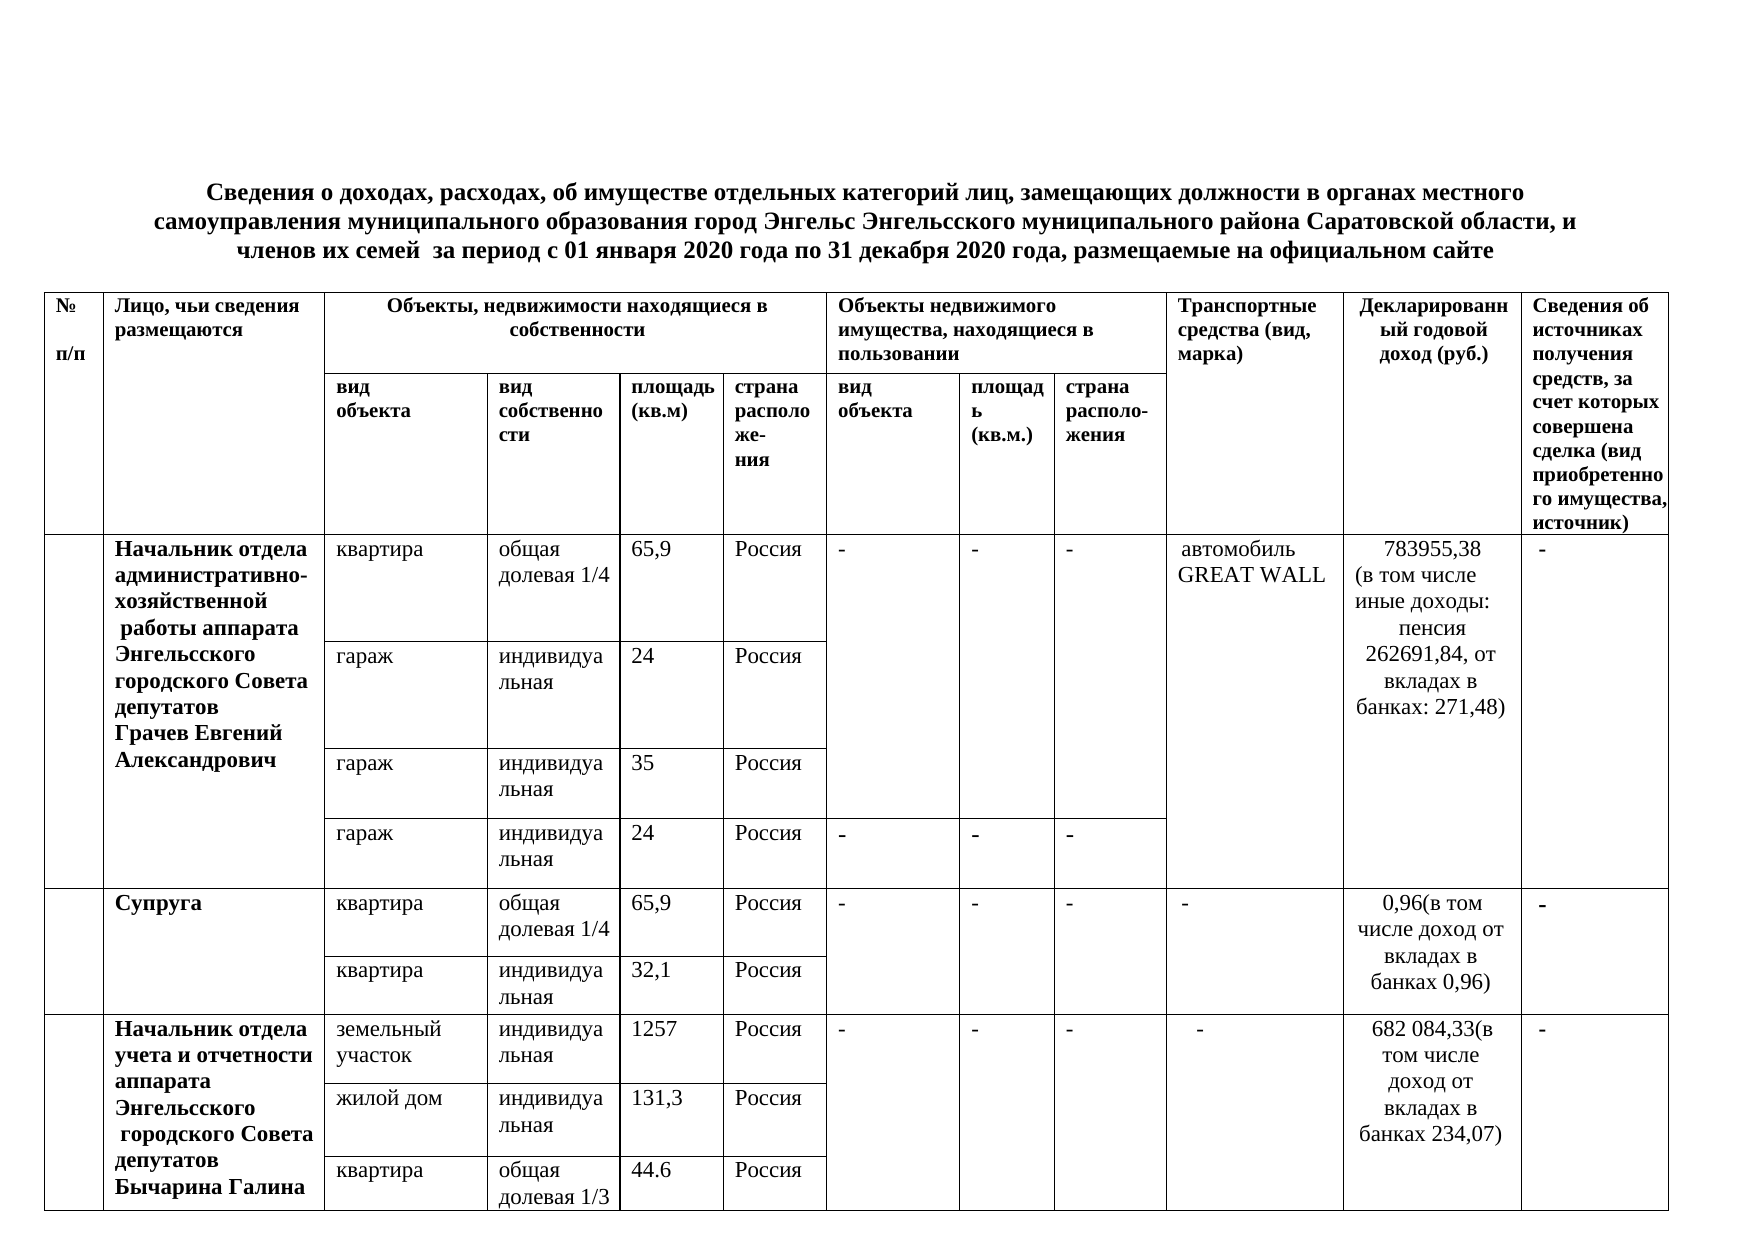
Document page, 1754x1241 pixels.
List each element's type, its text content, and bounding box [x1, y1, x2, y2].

table_cell индивидуальная [488, 642, 619, 748]
table_cell общая долевая 1/4 [488, 535, 619, 641]
table_cell площадь (кв.м.) [960, 374, 1054, 534]
table_cell земельный участок [325, 1015, 487, 1083]
table_cell - [960, 889, 1054, 1014]
table_cell индивидуальная [488, 1084, 619, 1156]
table_cell - [827, 889, 959, 1014]
table_cell 35 [621, 749, 723, 818]
table_cell - [1522, 535, 1668, 888]
table_cell - [1167, 1015, 1343, 1209]
table_cell - [1055, 1015, 1166, 1209]
table_cell 783955,38 (в том числе иные доходы: пенсия 262691,84, от вкладах в банках: 271,48) [1344, 535, 1521, 888]
table_cell Россия [724, 642, 826, 748]
table_cell Россия [724, 1015, 826, 1083]
table_cell квартира [325, 957, 487, 1014]
table_cell - [1522, 1015, 1668, 1209]
table_cell Начальник отдела учета и отчетности аппарата Энгельсского городского Совета депутатов Бычарина Галина Сергеевна [104, 1015, 324, 1209]
table_header Декларированный годовой доход (руб.) [1344, 293, 1521, 534]
table_header № п/п [45, 293, 103, 534]
text Сведения о доходах, расходах, об имуществе отдельных категорий лиц, замещающих должности в органах местного самоуправления муниципального образования город Энгельс Энгельсского муниципального района Саратовской области, и членов их семей за период с 01 января 2020 года по 31 декабря 2020 года, размещаемые на официальном сайте [118, 177, 1612, 263]
table_cell - [827, 535, 959, 818]
table_cell 24 [621, 642, 723, 748]
table_cell 0,96(в том числе доход от вкладах в банках 0,96) [1344, 889, 1521, 1014]
table_cell страна расположе- ния [724, 374, 826, 534]
table_header Сведения об источниках получения средств, за счет которых совершена сделка (вид приобретенного имущества, источник) [1522, 293, 1668, 534]
table_cell квартира [325, 889, 487, 956]
table_cell гараж [325, 819, 487, 888]
table_cell - [1055, 889, 1166, 1014]
table_cell Россия [724, 1157, 826, 1209]
table_cell Супруга [104, 889, 324, 1014]
table_cell Россия [724, 819, 826, 888]
table_cell автомобиль GREAT WALL [1167, 535, 1343, 888]
table_header Объекты, недвижимости находящиеся в собственности [325, 293, 826, 373]
table_cell квартира [325, 535, 487, 641]
table_cell [45, 1015, 103, 1209]
table_cell 24 [621, 819, 723, 888]
table_header Объекты недвижимого имущества, находящиеся в пользовании [827, 293, 1166, 373]
table_cell - [1522, 889, 1668, 1014]
table_cell - [960, 1015, 1054, 1209]
table_cell - [1055, 535, 1166, 818]
table_header Лицо, чьи сведения размещаются [104, 293, 324, 534]
table_cell Россия [724, 535, 826, 641]
table_cell квартира [325, 1157, 487, 1209]
table_cell - [960, 819, 1054, 888]
table_cell - [1167, 889, 1343, 1014]
table_cell 65,9 [621, 535, 723, 641]
table_cell Россия [724, 749, 826, 818]
table_cell Россия [724, 889, 826, 956]
table_cell - [1055, 819, 1166, 888]
table_cell индивидуальная [488, 1015, 619, 1083]
table_cell - [827, 1015, 959, 1209]
table_cell гараж [325, 642, 487, 748]
table_cell [45, 535, 103, 888]
table_cell вид объекта [325, 374, 487, 534]
table_cell - [827, 819, 959, 888]
table_cell 131,3 [621, 1084, 723, 1156]
table_cell Россия [724, 1084, 826, 1156]
table_cell 44.6 [621, 1157, 723, 1209]
table_cell Начальник отдела административно-хозяйственной работы аппарата Энгельсского городского Совета депутатов Грачев Евгений Александрович [104, 535, 324, 888]
table_cell - [960, 535, 1054, 818]
table_cell гараж [325, 749, 487, 818]
table_cell 65,9 [621, 889, 723, 956]
table_cell страна располо- жения [1055, 374, 1166, 534]
table_cell индивидуальная [488, 819, 619, 888]
table_cell Россия [724, 957, 826, 1014]
table_cell 1257 [621, 1015, 723, 1083]
table_cell [45, 889, 103, 1014]
table_cell индивидуальная [488, 749, 619, 818]
table_cell общая долевая 1/4 [488, 889, 619, 956]
table_cell жилой дом [325, 1084, 487, 1156]
table_cell общая долевая 1/3 [488, 1157, 619, 1209]
table_cell 682 084,33(в том числе доход от вкладах в банках 234,07) [1344, 1015, 1521, 1209]
table_cell вид собственности [488, 374, 619, 534]
table_cell вид объекта [827, 374, 959, 534]
table_cell индивидуальная [488, 957, 619, 1014]
table_cell площадь (кв.м) [621, 374, 723, 534]
table_header Транспортные средства (вид, марка) [1167, 293, 1343, 534]
table_cell 32,1 [621, 957, 723, 1014]
